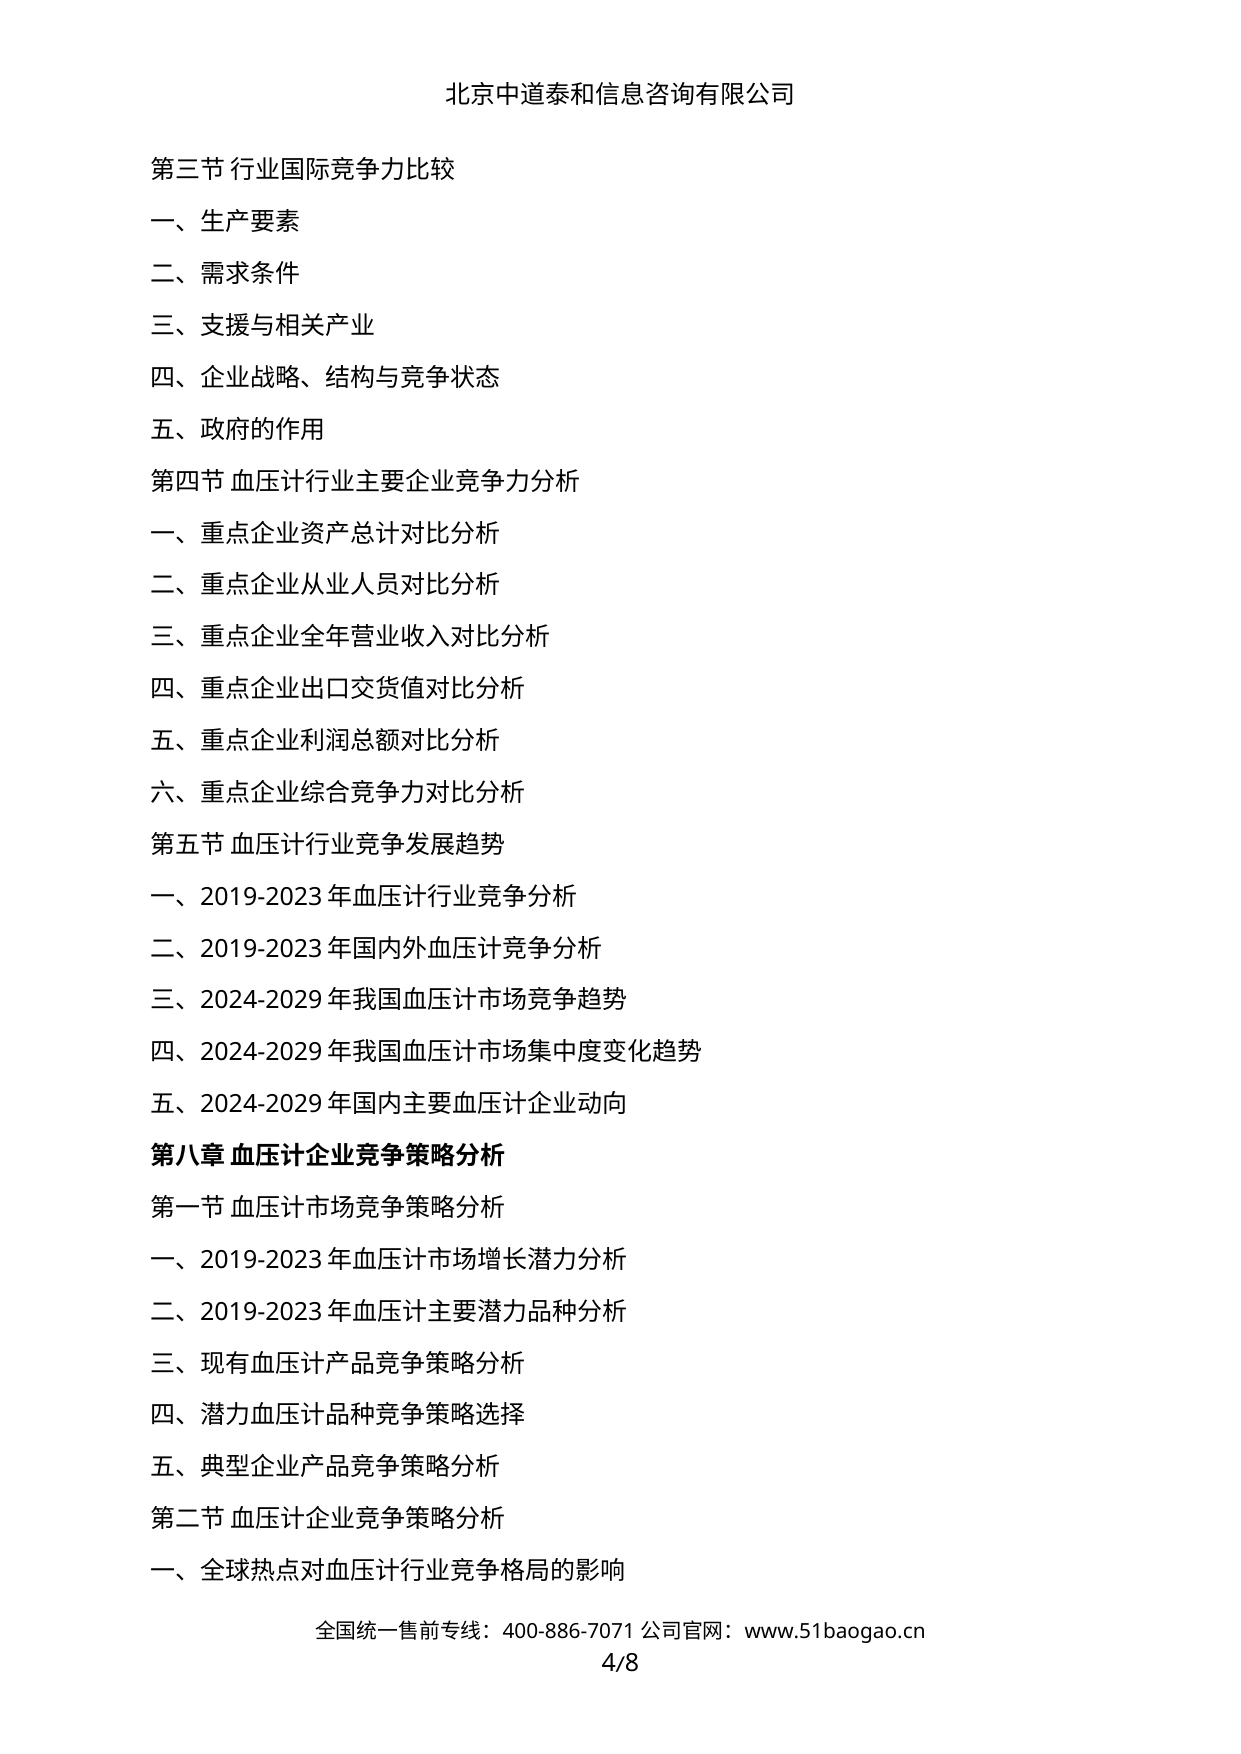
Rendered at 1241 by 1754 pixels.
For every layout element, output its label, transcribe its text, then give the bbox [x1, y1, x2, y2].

text 四、潜力血压计品种竞争策略选择 [150, 1395, 1090, 1431]
text 三、支援与相关产业 [150, 306, 1090, 342]
text 二、2019-2023年血压计主要潜力品种分析 [150, 1291, 1090, 1327]
text 五、重点企业利润总额对比分析 [150, 721, 1090, 757]
text 一、全球热点对血压计行业竞争格局的影响 [150, 1551, 1090, 1587]
text 五、政府的作用 [150, 409, 1090, 446]
text 一、生产要素 [150, 202, 1090, 238]
text 二、需求条件 [150, 254, 1090, 290]
text 第五节 血压计行业竞争发展趋势 [150, 824, 1090, 861]
text 四、企业战略、结构与竞争状态 [150, 357, 1090, 394]
text 三、2024-2029年我国血压计市场竞争趋势 [150, 980, 1090, 1016]
text 第八章 血压计企业竞争策略分析 [150, 1136, 1090, 1172]
text 五、2024-2029年国内主要血压计企业动向 [150, 1084, 1090, 1120]
text 二、重点企业从业人员对比分析 [150, 565, 1090, 601]
text 四、重点企业出口交货值对比分析 [150, 669, 1090, 705]
text 第一节 血压计市场竞争策略分析 [150, 1187, 1090, 1224]
text 三、现有血压计产品竞争策略分析 [150, 1343, 1090, 1379]
text 第四节 血压计行业主要企业竞争力分析 [150, 461, 1090, 497]
text 一、2019-2023年血压计市场增长潜力分析 [150, 1239, 1090, 1276]
text 六、重点企业综合竞争力对比分析 [150, 772, 1090, 809]
text 二、2019-2023年国内外血压计竞争分析 [150, 928, 1090, 964]
text 第二节 血压计企业竞争策略分析 [150, 1499, 1090, 1535]
text 四、2024-2029年我国血压计市场集中度变化趋势 [150, 1032, 1090, 1068]
text 一、2019-2023年血压计行业竞争分析 [150, 876, 1090, 912]
text 第三节 行业国际竞争力比较 [150, 150, 1090, 186]
text 三、重点企业全年营业收入对比分析 [150, 617, 1090, 653]
text 一、重点企业资产总计对比分析 [150, 513, 1090, 549]
text 五、典型企业产品竞争策略分析 [150, 1447, 1090, 1483]
